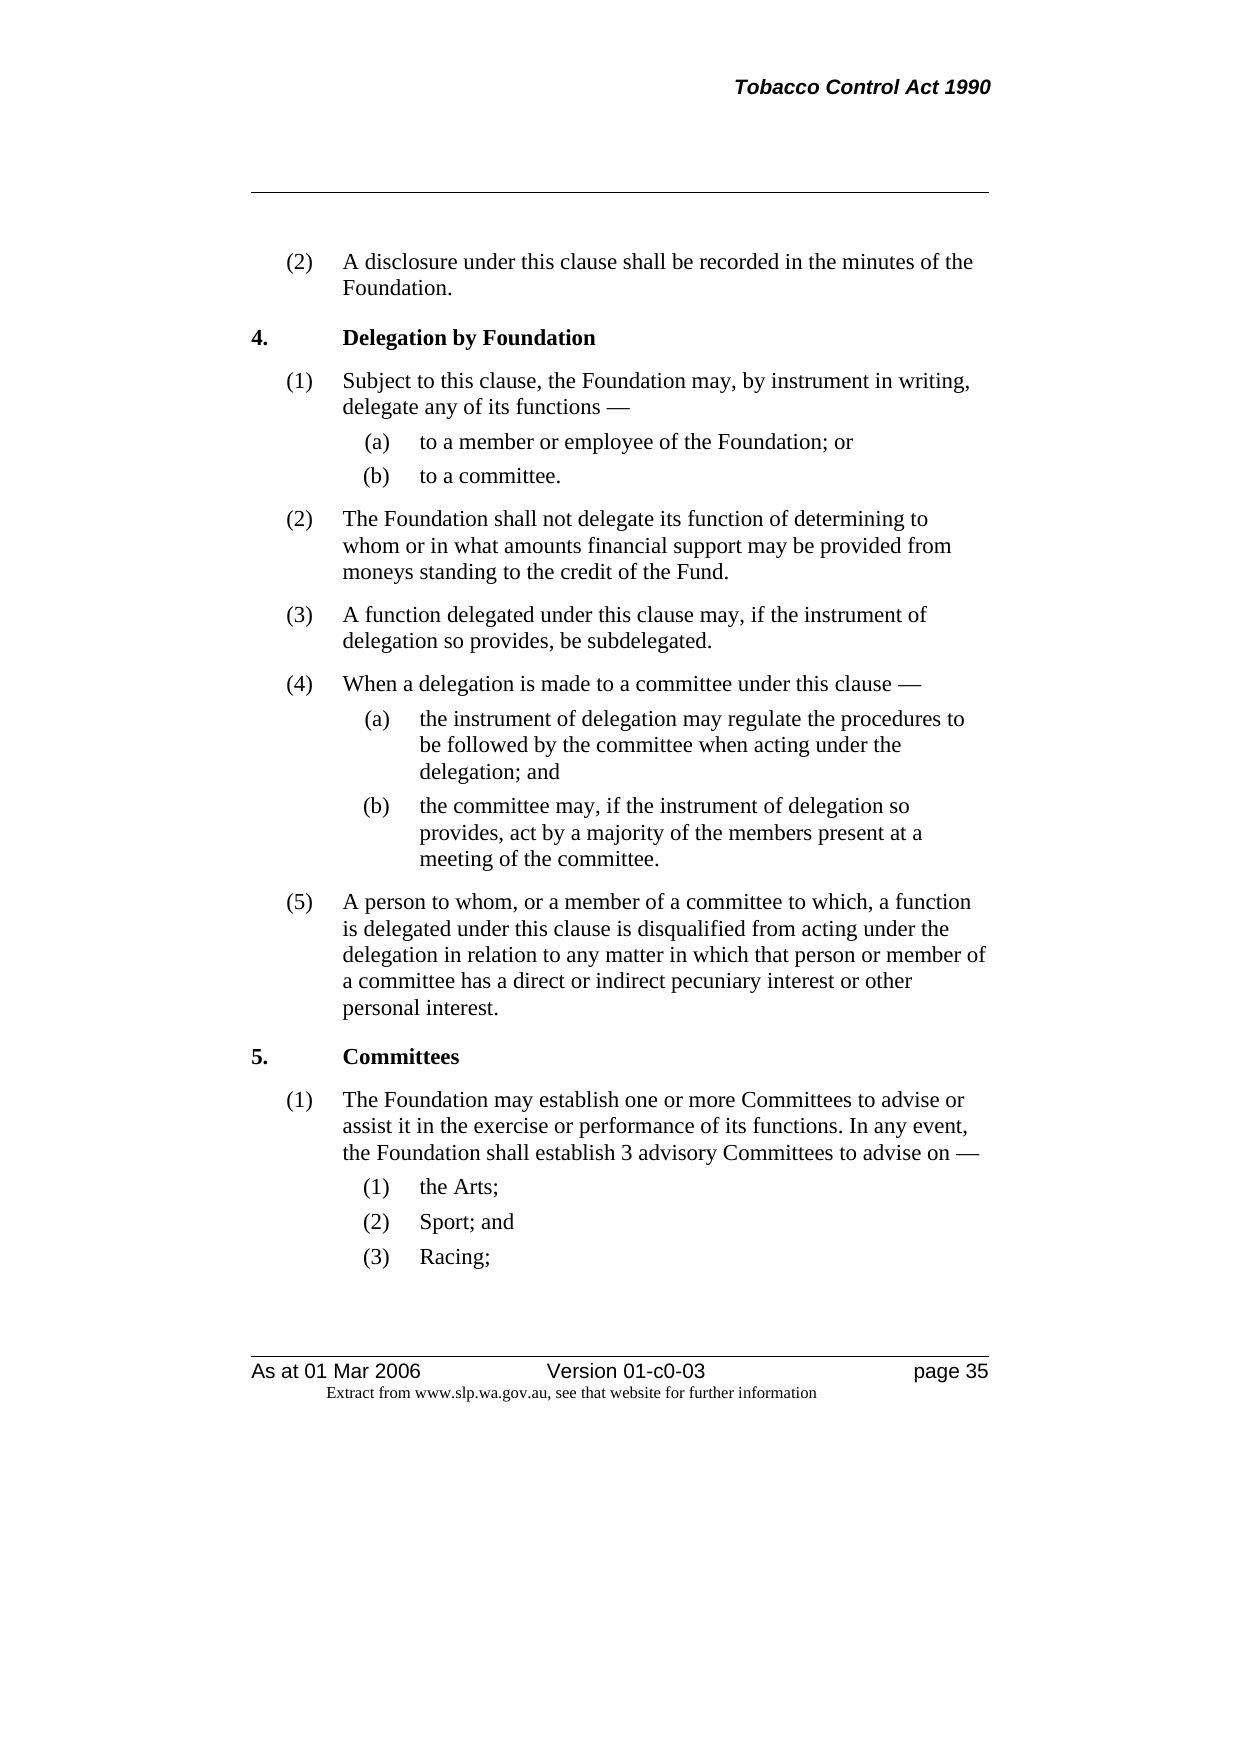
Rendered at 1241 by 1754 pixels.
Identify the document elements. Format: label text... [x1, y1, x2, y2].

text (3) A function delegated under this clause may, if the instrument of delegation so provides, be subdelegated. [251, 601, 989, 654]
text (1) the Arts; [251, 1173, 989, 1200]
text (2) Sport; and [251, 1208, 989, 1234]
text (a) the instrument of delegation may regulate the procedures to be followed by the committee when acting under the delegation; and [251, 705, 989, 784]
subtitle 4. Delegation by Foundation [251, 324, 989, 350]
text (b) to a committee. [251, 462, 989, 489]
text (5) A person to whom, or a member of a committee to which, a function is delegated under this clause is disqualified from acting under the delegation in relation to any matter in which that person or member of a committee has a direct or indirect pecuniary interest or other personal interest. [251, 888, 989, 1020]
text (a) to a member or employee of the Foundation; or [251, 428, 989, 454]
text (b) the committee may, if the instrument of delegation so provides, act by a majority of the members present at a meeting of the committee. [251, 793, 989, 872]
text (3) Racing; [251, 1243, 989, 1269]
text (2) A disclosure under this clause shall be recorded in the minutes of the Foundation. [251, 248, 989, 301]
subtitle 5. Committees [251, 1043, 989, 1069]
text (2) The Foundation shall not delegate its function of determining to whom or in what amounts financial support may be provided from moneys standing to the credit of the Fund. [251, 505, 989, 584]
text (1) Subject to this clause, the Foundation may, by instrument in writing, delegate any of its functions — [251, 367, 989, 419]
text (4) When a delegation is made to a committee under this clause — [251, 671, 989, 697]
text (1) The Foundation may establish one or more Committees to advise or assist it in the exercise or performance of its functions. In any event, the Foundation shall establish 3 advisory Committees to advise on — [251, 1086, 989, 1165]
